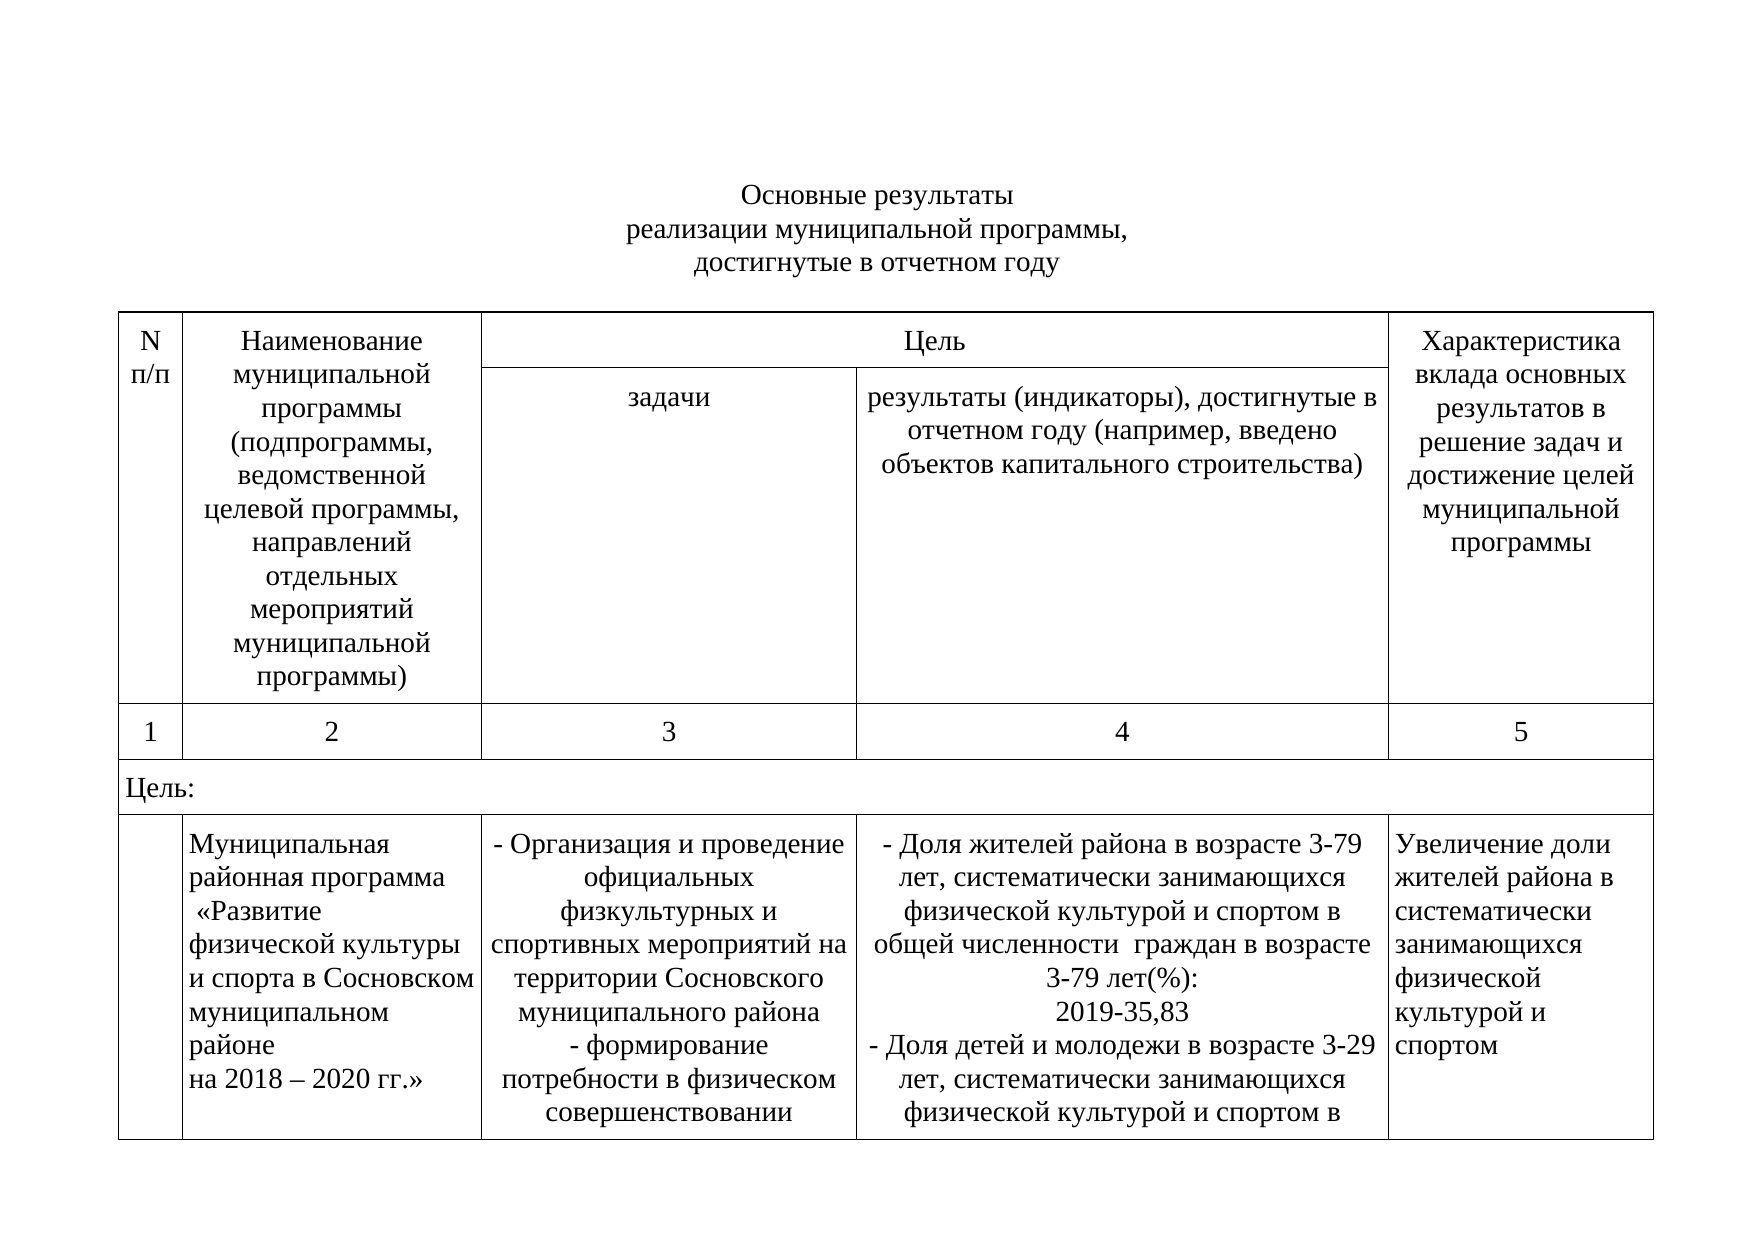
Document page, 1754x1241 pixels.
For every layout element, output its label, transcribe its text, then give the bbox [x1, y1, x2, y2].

text достигнутые в отчетном году [118, 244, 1636, 278]
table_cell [1389, 815, 1653, 1138]
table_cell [857, 815, 1388, 1138]
text реализации муниципальной программы, [118, 211, 1636, 244]
table_cell 2 [183, 704, 481, 758]
table_header Наименование муниципальной программы (подпрограммы, ведомственной целевой программы, направлений отдельных мероприятий муниципальной программы) [183, 313, 481, 703]
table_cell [482, 815, 856, 1138]
table_cell 1 [119, 704, 182, 758]
table_cell [119, 815, 182, 1138]
table_cell 3 [482, 704, 856, 758]
text Основные результаты [118, 177, 1636, 211]
table_header Цель [482, 313, 1388, 367]
table_header N п/п [119, 313, 182, 703]
table_header Характеристика вклада основных результатов в решение задач и достижение целей муниципальной программы [1389, 313, 1653, 703]
table_cell 5 [1389, 704, 1653, 758]
table_cell результаты (индикаторы), достигнутые в отчетном году (например, введено объектов капитального строительства) [857, 368, 1388, 703]
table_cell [183, 815, 481, 1138]
table_cell Цель: [119, 760, 1653, 814]
table_cell 4 [857, 704, 1388, 758]
table_cell задачи [482, 368, 856, 703]
